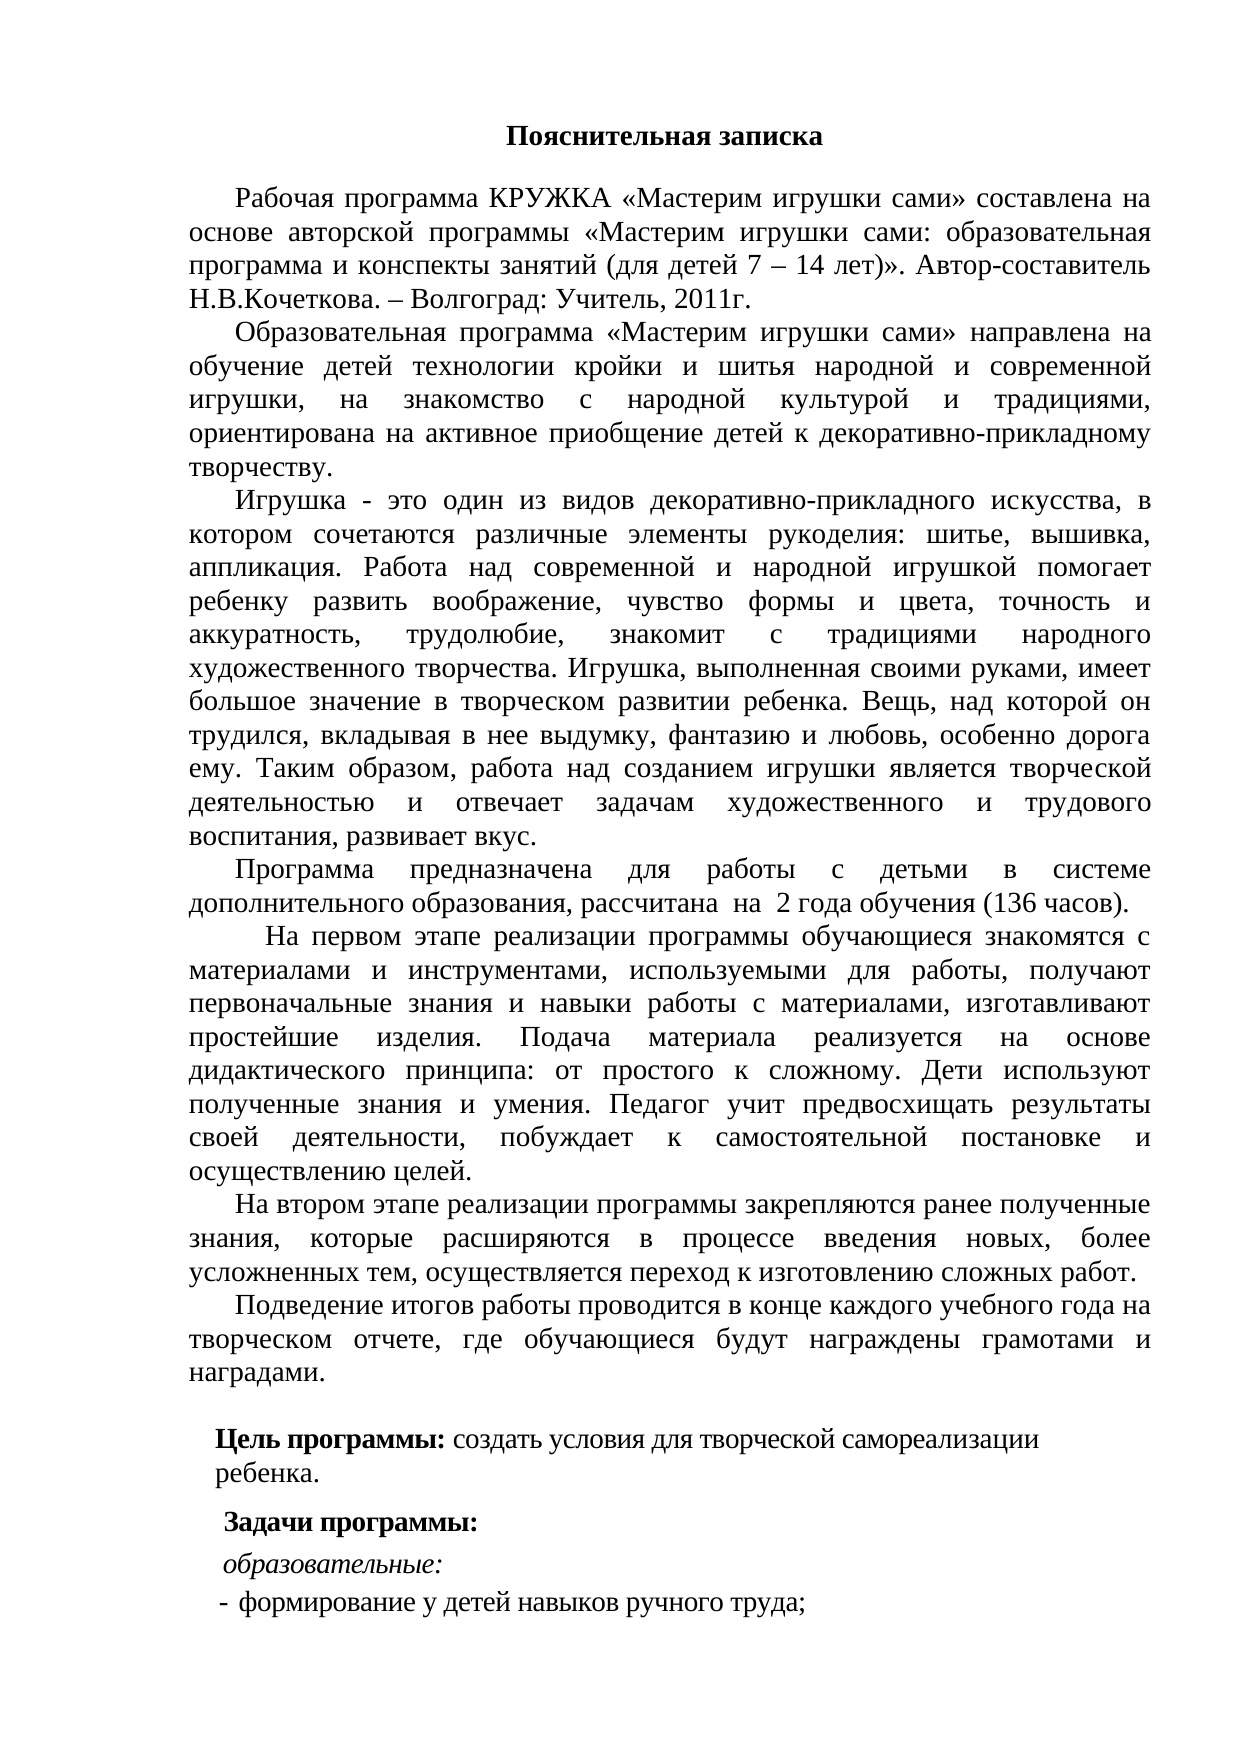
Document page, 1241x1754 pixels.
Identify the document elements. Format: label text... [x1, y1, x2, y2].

text Задачи программы: [223, 1504, 1152, 1538]
list Подведение итогов работы проводится в конце каждого учебного года на творческом отчете, где обучающиеся будут награждены грамотами и наградами. [189, 1287, 1152, 1388]
list Рабочая программа КРУЖКА «Мастерим игрушки сами» составлена на основе авторской программы «Мастерим игрушки сами: образовательная программа и конспекты занятий (для детей 7 – 14 лет)». Автор-составитель Н.В.Кочеткова. – Волгоград: Учитель, 2011г. [189, 180, 1152, 314]
list Игрушка - это один из видов декоративно-прикладного искусства, в котором сочетаются различные элементы рукоделия: шитье, вышивка, аппликация. Работа над современной и народной игрушкой помогает ребенку развить воображение, чувство формы и цвета, точность и аккуратность, трудолюбие, знакомит с традициями народного художественного творчества. Игрушка, выполненная своими руками, имеет большое значение в творческом развитии ребенка. Вещь, над которой он трудился, вкладывая в нее выдумку, фантазию и любовь, особенно дорога ему. Таким образом, работа над созданием игрушки является творческой деятельностью и отвечает задачам художественного и трудового воспитания, развивает вкус. [189, 482, 1152, 851]
text Цель программы: создать условия для творческой самореализации ребенка. [215, 1421, 1152, 1488]
list Программа предназначена для работы с детьми в системе дополнительного образования, рассчитана на 2 года обучения (136 часов). [189, 851, 1152, 918]
list формирование у детей навыков ручного труда; [219, 1584, 1152, 1617]
text Пояснительная записка [177, 118, 1152, 152]
text образовательные: [223, 1546, 1152, 1580]
list На первом этапе реализации программы обучающиеся знакомятся с материалами и инструментами, используемыми для работы, получают первоначальные знания и навыки работы с материалами, изготавливают простейшие изделия. Подача материала реализуется на основе дидактического принципа: от простого к сложному. Дети используют полученные знания и умения. Педагог учит предвосхищать результаты своей деятельности, побуждает к самостоятельной постановке и осуществлению целей. [189, 918, 1152, 1187]
list На втором этапе реализации программы закрепляются ранее полученные знания, которые расширяются в процессе введения новых, более усложненных тем, осуществляется переход к изготовлению сложных работ. [189, 1187, 1152, 1287]
list Образовательная программа «Мастерим игрушки сами» направлена на обучение детей технологии кройки и шитья народной и современной игрушки, на знакомство с народной культурой и традициями, ориентирована на активное приобщение детей к декоративно-прикладному творчеству. [189, 314, 1152, 482]
